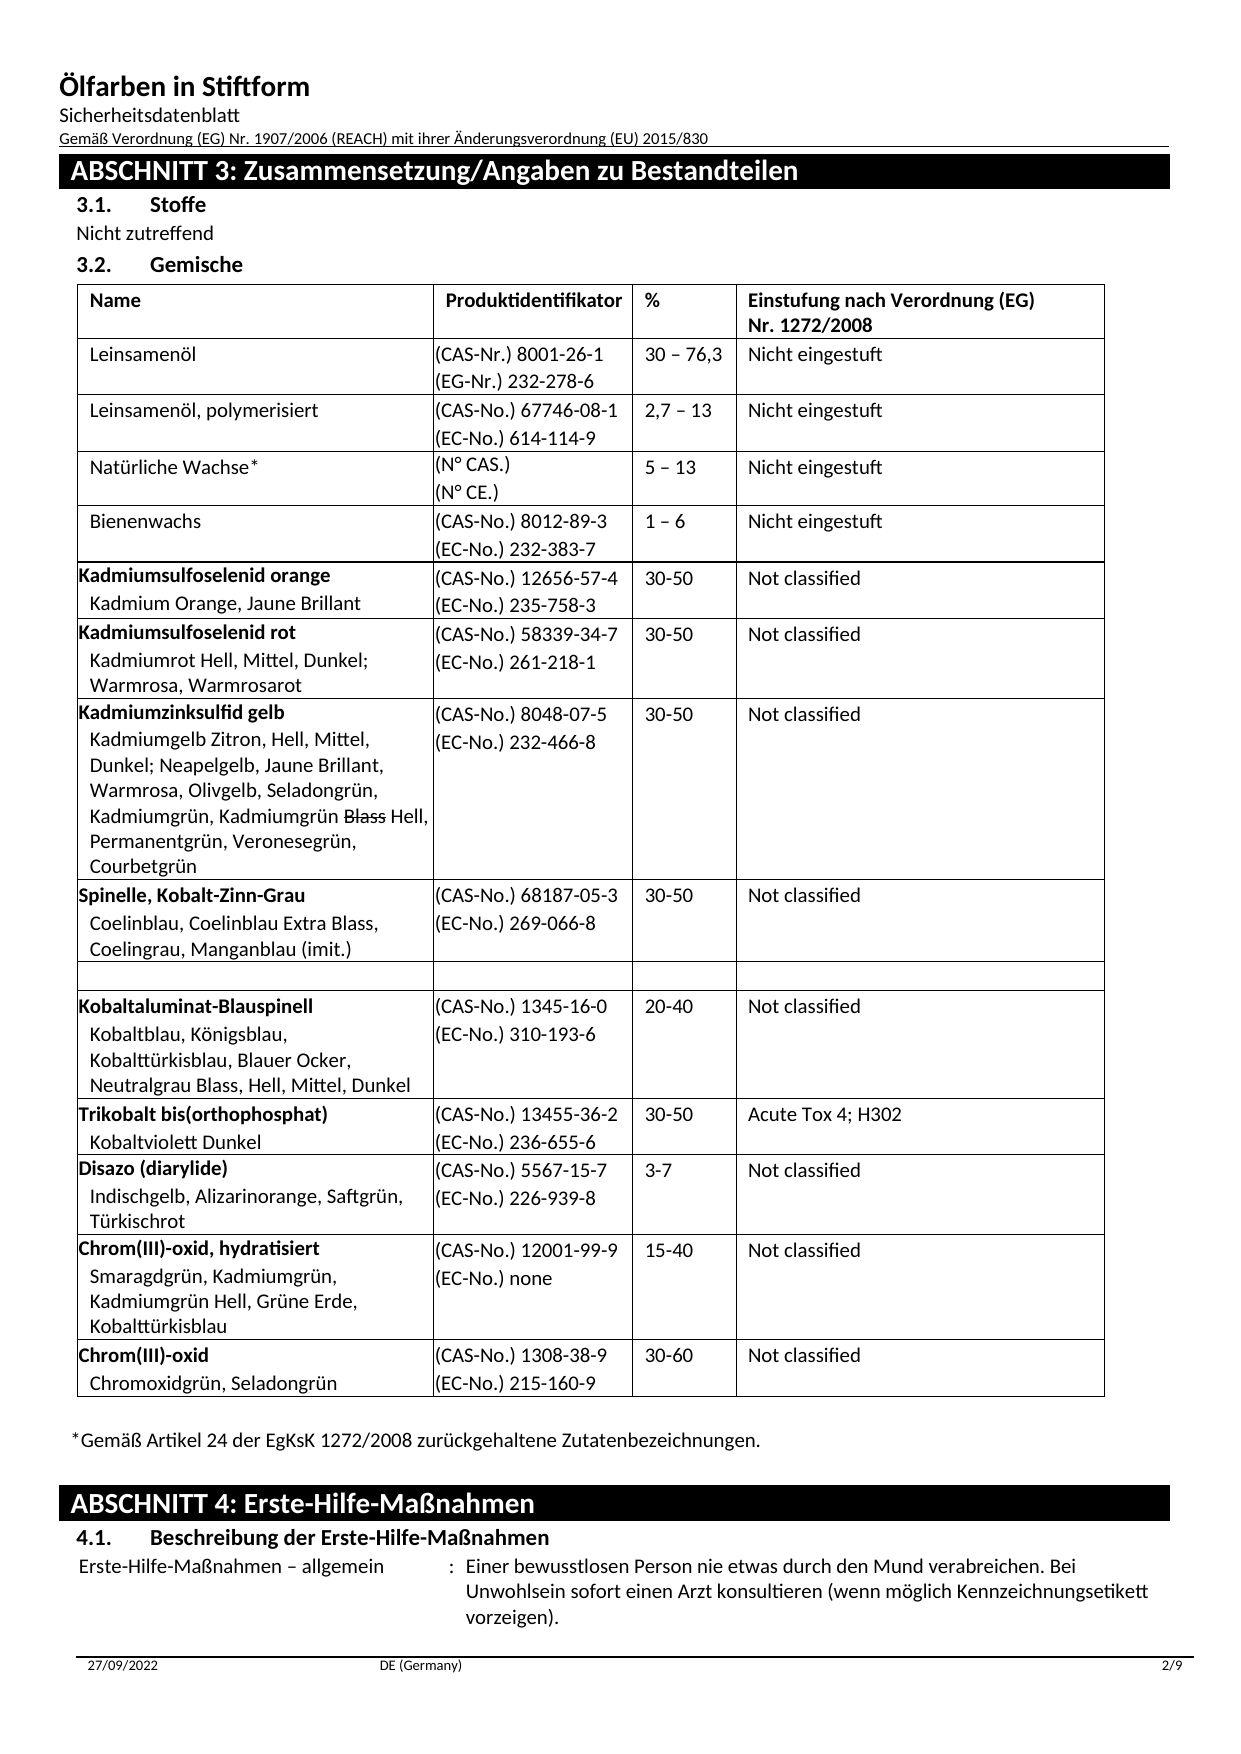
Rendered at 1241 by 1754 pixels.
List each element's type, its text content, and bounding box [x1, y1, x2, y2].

table_cell Not classified [737, 699, 1104, 879]
table_cell (CAS-No.) 1345-16-0 (EC-No.) 310-193-6 [434, 991, 632, 1098]
table_cell Not classified [737, 1155, 1104, 1234]
table_cell (CAS-No.) 8012-89-3 (EC-No.) 232-383-7 [434, 506, 632, 561]
table_cell (CAS-No.) 5567-15-7 (EC-No.) 226-939-8 [434, 1155, 632, 1234]
table_cell (N° CAS.) (N° CE.) [434, 452, 632, 505]
table_cell Kadmiumsulfoselenid orange Kadmium Orange, Jaune Brillant [78, 563, 433, 618]
table_cell Not classified [737, 619, 1104, 698]
table_cell Nicht eingestuft [737, 452, 1104, 505]
table_cell (CAS-No.) 1308-38-9 (EC-No.) 215-160-9 [434, 1340, 632, 1396]
table_cell Not classified [737, 991, 1104, 1098]
table_cell 30-50 [633, 880, 736, 961]
table_header ABSCHNITT 3: Zusammensetzung/Angaben zu Bestandteilen [59, 154, 1170, 189]
table_cell (CAS-No.) 12001-99-9 (EC-No.) none [434, 1235, 632, 1339]
table_cell Chrom(III)-oxid, hydratisiert Smaragdgrün, Kadmiumgrün, Kadmiumgrün Hell, Grüne Erde, Kobalttürkisblau [78, 1235, 433, 1339]
table_cell (CAS-No.) 58339-34-7 (EC-No.) 261-218-1 [434, 619, 632, 698]
table_cell Not classified [737, 563, 1104, 618]
table_header % [633, 285, 736, 338]
table_cell Kobaltaluminat-Blauspinell Kobaltblau, Königsblau, Kobalttürkisblau, Blauer Ocker, Neutralgrau Blass, Hell, Mittel, Dunkel [78, 991, 433, 1098]
table_cell 3-7 [633, 1155, 736, 1234]
table_cell Kadmiumsulfoselenid rot Kadmiumrot Hell, Mittel, Dunkel; Warmrosa, Warmrosarot [78, 619, 433, 698]
table_header Erste-Hilfe-Maßnahmen – allgemein [76, 1553, 441, 1629]
table_cell 30 – 76,3 [633, 339, 736, 394]
table_cell 30-50 [633, 1099, 736, 1154]
table_cell Leinsamenöl, polymerisiert [78, 395, 433, 451]
table_cell Not classified [737, 1235, 1104, 1339]
text Nicht zutreffend [76, 220, 1181, 245]
table_cell 1 – 6 [633, 506, 736, 561]
table_cell (CAS-No.) 12656-57-4 (EC-No.) 235-758-3 [434, 563, 632, 618]
table_cell [737, 962, 1104, 990]
table_cell Not classified [737, 1340, 1104, 1396]
table_cell (CAS-Nr.) 8001-26-1 (EG-Nr.) 232-278-6 [434, 339, 632, 394]
table_cell (CAS-No.) 68187-05-3 (EC-No.) 269-066-8 [434, 880, 632, 961]
table_header Einer bewusstlosen Person nie etwas durch den Mund verabreichen. Bei Unwohlsein sofort einen Arzt konsultieren (wenn möglich Kennzeichnungsetikett vorzeigen). [462, 1553, 1168, 1629]
table_cell Trikobalt bis(orthophosphat) Kobaltviolett Dunkel [78, 1099, 433, 1154]
table_cell Nicht eingestuft [737, 339, 1104, 394]
table_cell Leinsamenöl [78, 339, 433, 394]
table_cell Not classified [737, 880, 1104, 961]
list Beschreibung der Erste-Hilfe-Maßnahmen [76, 1523, 1181, 1551]
subtitle Gemische [76, 251, 1181, 278]
table_cell Spinelle, Kobalt-Zinn-Grau Coelinblau, Coelinblau Extra Blass, Coelingrau, Manganblau (imit.) [78, 880, 433, 961]
table_cell 5 – 13 [633, 452, 736, 505]
table_cell Nicht eingestuft [737, 395, 1104, 451]
table_cell 30-50 [633, 563, 736, 618]
table_cell Bienenwachs [78, 506, 433, 561]
table_cell 20-40 [633, 991, 736, 1098]
table_cell Natürliche Wachse* [78, 452, 433, 505]
table_cell Acute Tox 4; H302 [737, 1099, 1104, 1154]
table_cell Nicht eingestuft [737, 506, 1104, 561]
table_header Name [78, 285, 433, 338]
table_header ABSCHNITT 4: Erste-Hilfe-Maßnahmen [59, 1485, 1170, 1521]
table_cell 30-60 [633, 1340, 736, 1396]
table_header Einstufung nach Verordnung (EG) Nr. 1272/2008 [737, 285, 1104, 338]
subtitle Stoffe [76, 191, 1181, 218]
table_cell Disazo (diarylide) Indischgelb, Alizarinorange, Saftgrün, Türkischrot [78, 1155, 433, 1234]
table_cell Kadmiumzinksulfid gelb Kadmiumgelb Zitron, Hell, Mittel, Dunkel; Neapelgelb, Jaune Brillant, Warmrosa, Olivgelb, Seladongrün, Kadmiumgrün, Kadmiumgrün Blass Hell, Permanentgrün, Veronesegrün, Courbetgrün [78, 699, 433, 879]
table_cell (CAS-No.) 8048-07-5 (EC-No.) 232-466-8 [434, 699, 632, 879]
table_cell [434, 962, 632, 990]
table_cell [633, 962, 736, 990]
table_cell 2,7 – 13 [633, 395, 736, 451]
table_cell [78, 962, 433, 990]
text *Gemäß Artikel 24 der EgKsK 1272/2008 zurückgehaltene Zutatenbezeichnungen. [70, 1427, 1181, 1452]
table_header Produktidentifikator [434, 285, 632, 338]
table_cell 15-40 [633, 1235, 736, 1339]
table_cell (CAS-No.) 13455-36-2 (EC-No.) 236-655-6 [434, 1099, 632, 1154]
table_cell Chrom(III)-oxid Chromoxidgrün, Seladongrün [78, 1340, 433, 1396]
table_cell 30-50 [633, 619, 736, 698]
table_cell (CAS-No.) 67746-08-1 (EC-No.) 614-114-9 [434, 395, 632, 451]
table_header : [441, 1553, 462, 1629]
table_cell 30-50 [633, 699, 736, 879]
